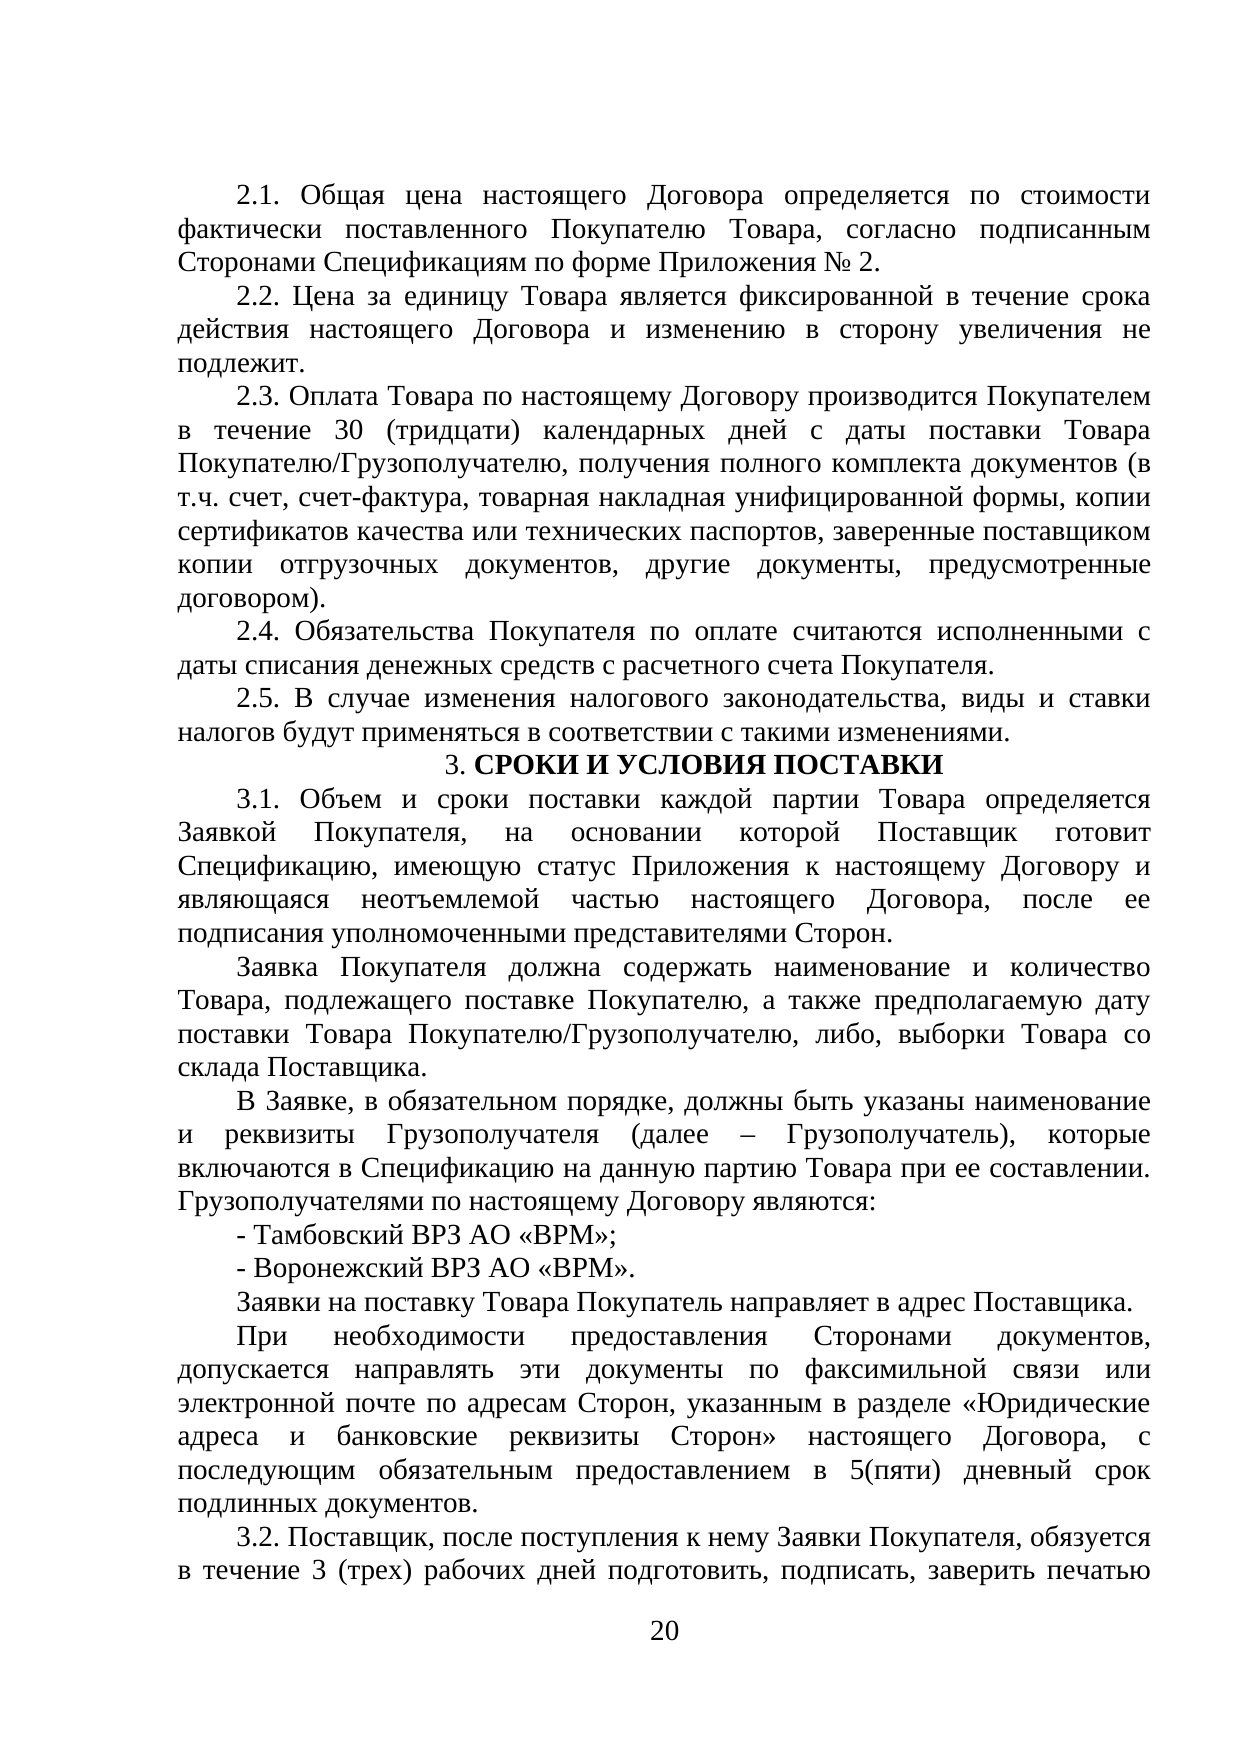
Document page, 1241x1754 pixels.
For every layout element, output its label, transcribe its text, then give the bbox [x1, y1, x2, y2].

text 2.4. Обязательства Покупателя по оплате считаются исполненными с даты списания денежных средств с расчетного счета Покупателя. [177, 613, 1152, 680]
text - Воронежский ВРЗ АО «ВРМ». [177, 1251, 1152, 1284]
text Заявки на поставку Товара Покупатель направляет в адрес Поставщика. [177, 1284, 1152, 1318]
text Заявка Покупателя должна содержать наименование и количество Товара, подлежащего поставке Покупателю, а также предполагаемую дату поставки Товара Покупателю/Грузополучателю, либо, выборки Товара со склада Поставщика. [177, 949, 1152, 1083]
text В Заявке, в обязательном порядке, должны быть указаны наименование и реквизиты Грузополучателя (далее – Грузополучатель), которые включаются в Спецификацию на данную партию Товара при ее составлении. Грузополучателями по настоящему Договору являются: [177, 1083, 1152, 1217]
text 2.1. Общая цена настоящего Договора определяется по стоимости фактически поставленного Покупателю Товара, согласно подписанным Сторонами Спецификациям по форме Приложения № 2. [177, 177, 1152, 278]
text 2.5. В случае изменения налогового законодательства, виды и ставки налогов будут применяться в соответствии с такими изменениями. [177, 680, 1152, 747]
text 3.1. Объем и сроки поставки каждой партии Товара определяется Заявкой Покупателя, на основании которой Поставщик готовит Спецификацию, имеющую статус Приложения к настоящему Договору и являющаяся неотъемлемой частью настоящего Договора, после ее подписания уполномоченными представителями Сторон. [177, 781, 1152, 949]
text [177, 1519, 1152, 1586]
text 2.3. Оплата Товара по настоящему Договору производится Покупателем в течение 30 (тридцати) календарных дней с даты поставки Товара Покупателю/Грузополучателю, получения полного комплекта документов (в т.ч. счет, счет-фактура, товарная накладная унифицированной формы, копии сертификатов качества или технических паспортов, заверенные поставщиком копии отгрузочных документов, другие документы, предусмотренные договором). [177, 378, 1152, 613]
text - Тамбовский ВРЗ АО «ВРМ»; [177, 1217, 1152, 1251]
text 3. СРОКИ И УСЛОВИЯ ПОСТАВКИ [177, 747, 1152, 781]
text При необходимости предоставления Сторонами документов, допускается направлять эти документы по факсимильной связи или электронной почте по адресам Сторон, указанным в разделе «Юридические адреса и банковские реквизиты Сторон» настоящего Договора, с последующим обязательным предоставлением в 5(пяти) дневный срок подлинных документов. [177, 1318, 1152, 1519]
text 2.2. Цена за единицу Товара является фиксированной в течение срока действия настоящего Договора и изменению в сторону увеличения не подлежит. [177, 278, 1152, 378]
